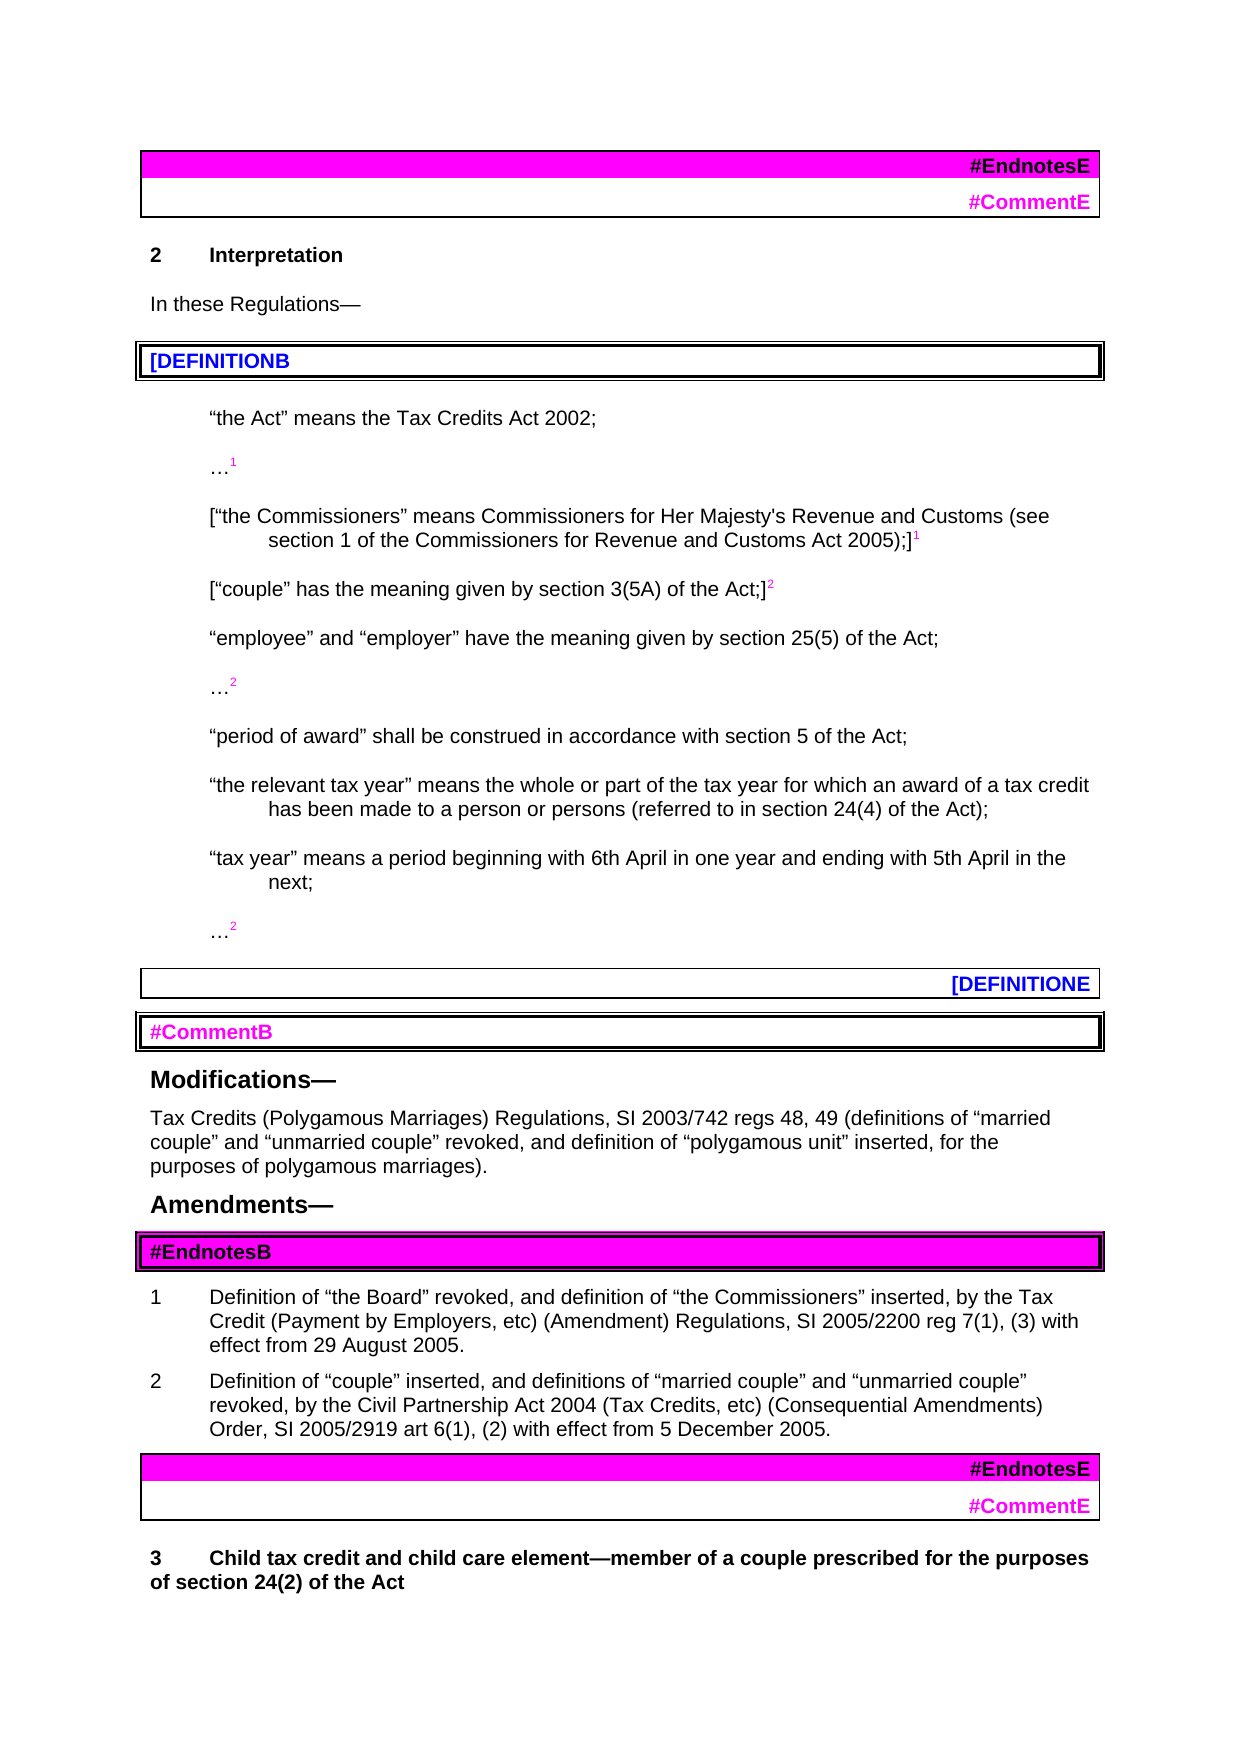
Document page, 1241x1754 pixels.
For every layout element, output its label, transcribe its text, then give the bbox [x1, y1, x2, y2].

text “the relevant tax year” means the whole or part of the tax year for which an award of a tax credit has been made to a person or persons (referred to in section 24(4) of the Act); [209, 773, 1090, 821]
text #CommentE [142, 1490, 1099, 1519]
list 2 Definition of “couple” inserted, and definitions of “married couple” and “unmarried couple” revoked, by the Civil Partnership Act 2004 (Tax Credits, etc) (Consequential Amendments) Order, SI 2005/2919 art 6(1), (2) with effect from 5 December 2005. [150, 1369, 1090, 1441]
text [DEFINITIONE [142, 969, 1099, 997]
text 3 Child tax credit and child care element—member of a couple prescribed for the purposes of section 24(2) of the Act [150, 1546, 1090, 1594]
text …2 [209, 675, 1090, 699]
text #EndnotesE [142, 152, 1099, 178]
text #EndnotesE [142, 1455, 1099, 1481]
text …2 [209, 919, 1090, 943]
text “employee” and “employer” have the meaning given by section 25(5) of the Act; [209, 626, 1090, 650]
text #CommentE [142, 186, 1099, 216]
text Tax Credits (Polygamous Marriages) Regulations, SI 2003/742 regs 48, 49 (definitions of “married couple” and “unmarried couple” revoked, and definition of “polygamous unit” inserted, for the purposes of polygamous marriages). [150, 1106, 1090, 1178]
text [“the Commissioners” means Commissioners for Her Majesty's Revenue and Customs (see section 1 of the Commissioners for Revenue and Customs Act 2005);]1 [209, 504, 1090, 552]
text “period of award” shall be construed in accordance with section 5 of the Act; [209, 724, 1090, 748]
text Modifications— [150, 1064, 1090, 1093]
text 2 Interpretation [150, 243, 1090, 267]
text …1 [209, 455, 1090, 479]
text “tax year” means a period beginning with 6th April in one year and ending with 5th April in the next; [209, 846, 1090, 894]
text [“couple” has the meaning given by section 3(5A) of the Act;]2 [209, 577, 1090, 601]
list 1 Definition of “the Board” revoked, and definition of “the Commissioners” inserted, by the Tax Credit (Payment by Employers, etc) (Amendment) Regulations, SI 2005/2200 reg 7(1), (3) with effect from 29 August 2005. [150, 1284, 1090, 1356]
text Amendments— [150, 1190, 1090, 1219]
text In these Regulations— [150, 292, 1090, 316]
text “the Act” means the Tax Credits Act 2002; [209, 406, 1090, 430]
